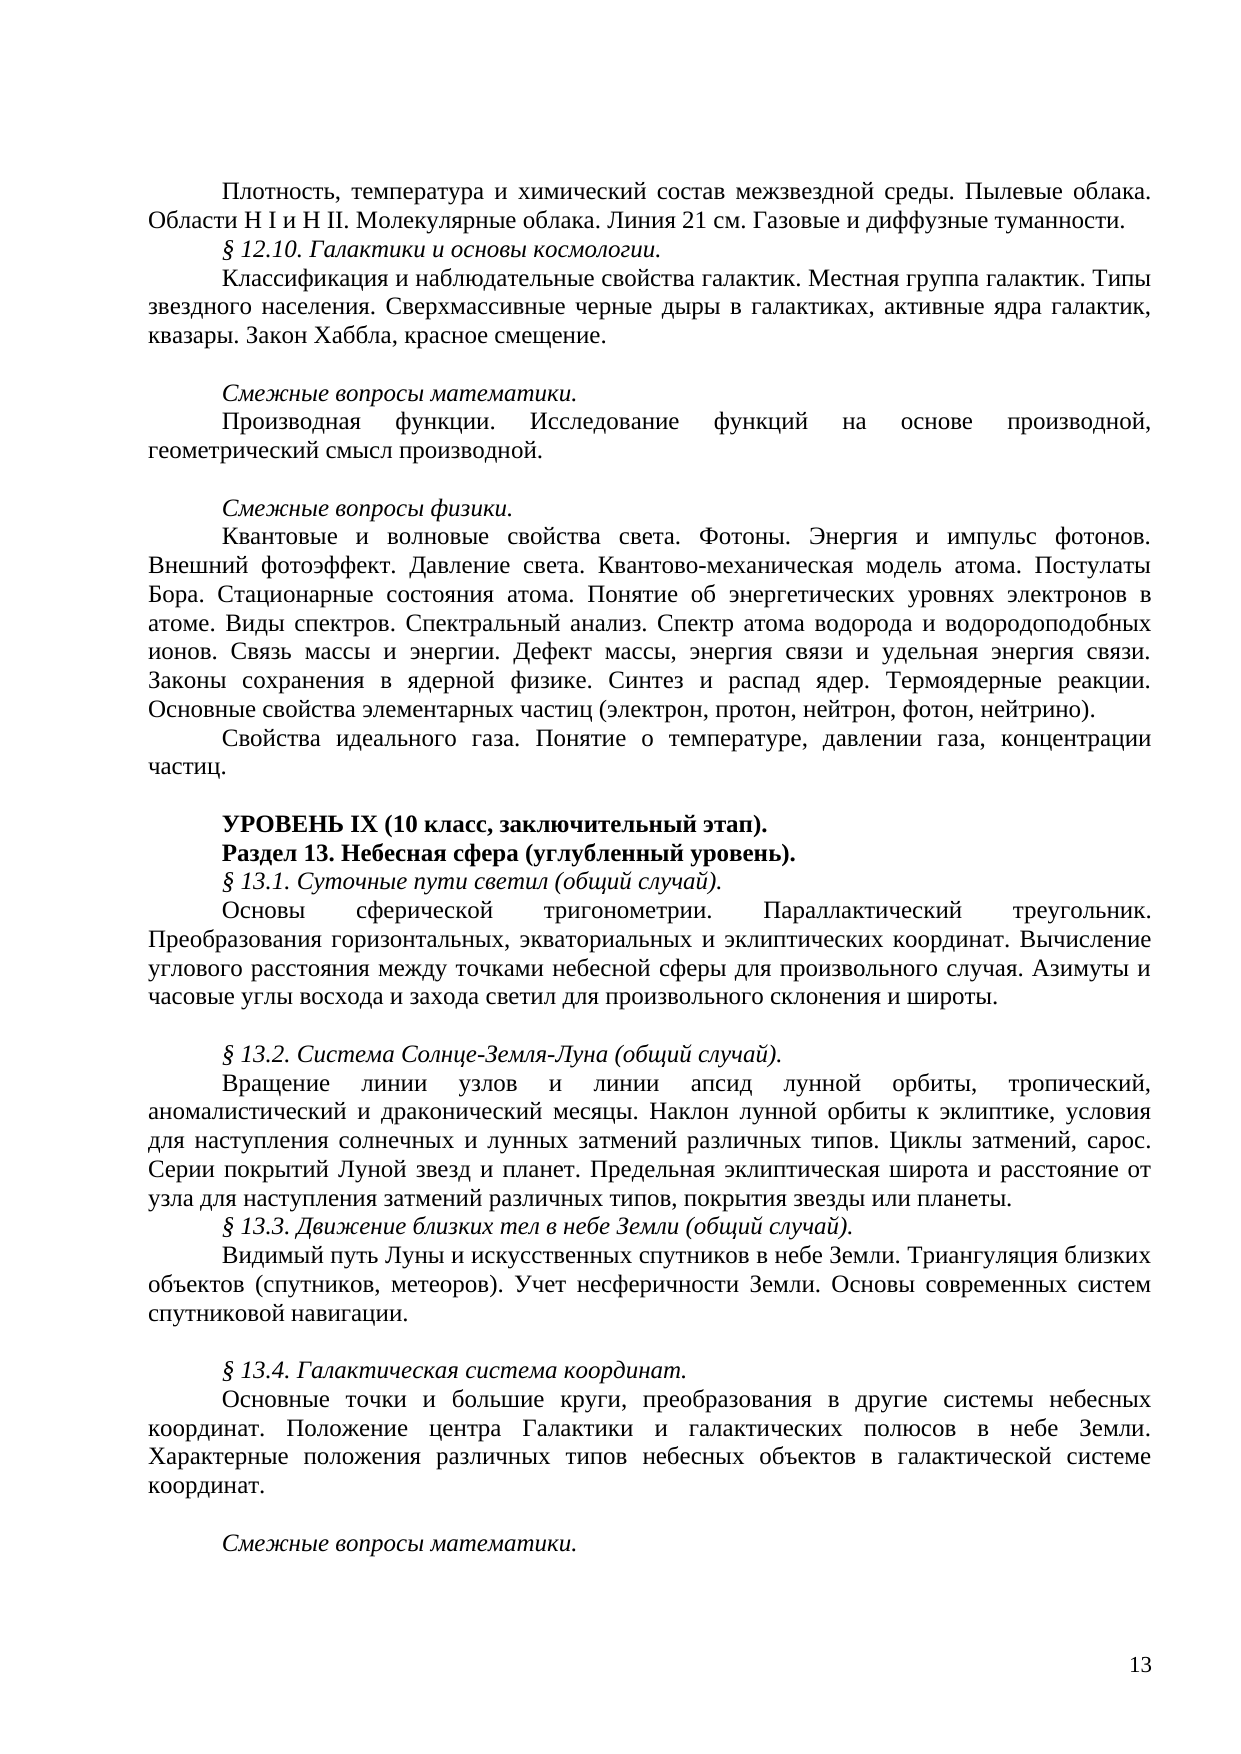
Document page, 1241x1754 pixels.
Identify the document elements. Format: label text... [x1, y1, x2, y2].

text Видимый путь Луны и искусственных спутников в небе Земли. Триангуляция близких объектов (спутников, метеоров). Учет несферичности Земли. Основы современных систем спутниковой навигации. [148, 1240, 1152, 1326]
text Классификация и наблюдательные свойства галактик. Местная группа галактик. Типы звездного населения. Сверхмассивные черные дыры в галактиках, активные ядра галактик, квазары. Закон Хаббла, красное смещение. [148, 263, 1152, 349]
text § 13.3. Движение близких тел в небе Земли (общий случай). [148, 1211, 1152, 1240]
text § 13.4. Галактическая система координат. [148, 1355, 1152, 1384]
text Смежные вопросы физики. [148, 493, 1152, 521]
text § 12.10. Галактики и основы космологии. [148, 234, 1152, 263]
text Вращение линии узлов и линии апсид лунной орбиты, тропический, аномалистический и драконический месяцы. Наклон лунной орбиты к эклиптике, условия для наступления солнечных и лунных затмений различных типов. Циклы затмений, сарос. Серии покрытий Луной звезд и планет. Предельная эклиптическая широта и расстояние от узла для наступления затмений различных типов, покрытия звезды или планеты. [148, 1068, 1152, 1211]
text УРОВЕНЬ IX (10 класс, заключительный этап). [148, 809, 1152, 838]
text § 13.2. Система Солнце-Земля-Луна (общий случай). [148, 1039, 1152, 1068]
text Смежные вопросы математики. [148, 378, 1152, 406]
text Смежные вопросы математики. [148, 1528, 1152, 1556]
text Основы сферической тригонометрии. Параллактический треугольник. Преобразования горизонтальных, экваториальных и эклиптических координат. Вычисление углового расстояния между точками небесной сферы для произвольного случая. Азимуты и часовые углы восхода и захода светил для произвольного склонения и широты. [148, 895, 1152, 1010]
text Основные точки и большие круги, преобразования в другие системы небесных координат. Положение центра Галактики и галактических полюсов в небе Земли. Характерные положения различных типов небесных объектов в галактической системе координат. [148, 1384, 1152, 1499]
text Плотность, температура и химический состав межзвездной среды. Пылевые облака. Области H I и H II. Молекулярные облака. Линия 21 см. Газовые и диффузные туманности. [148, 176, 1152, 234]
text § 13.1. Суточные пути светил (общий случай). [148, 866, 1152, 895]
text Свойства идеального газа. Понятие о температуре, давлении газа, концентрации частиц. [148, 723, 1152, 780]
text Производная функции. Исследование функций на основе производной, геометрический смысл производной. [148, 406, 1152, 464]
text Раздел 13. Небесная сфера (углубленный уровень). [148, 838, 1152, 866]
text Квантовые и волновые свойства света. Фотоны. Энергия и импульс фотонов. Внешний фотоэффект. Давление света. Квантово-механическая модель атома. Постулаты Бора. Стационарные состояния атома. Понятие об энергетических уровнях электронов в атоме. Виды спектров. Спектральный анализ. Спектр атома водорода и водородоподобных ионов. Связь массы и энергии. Дефект массы, энергия связи и удельная энергия связи. Законы сохранения в ядерной физике. Синтез и распад ядер. Термоядерные реакции. Основные свойства элементарных частиц (электрон, протон, нейтрон, фотон, нейтрино). [148, 521, 1152, 723]
